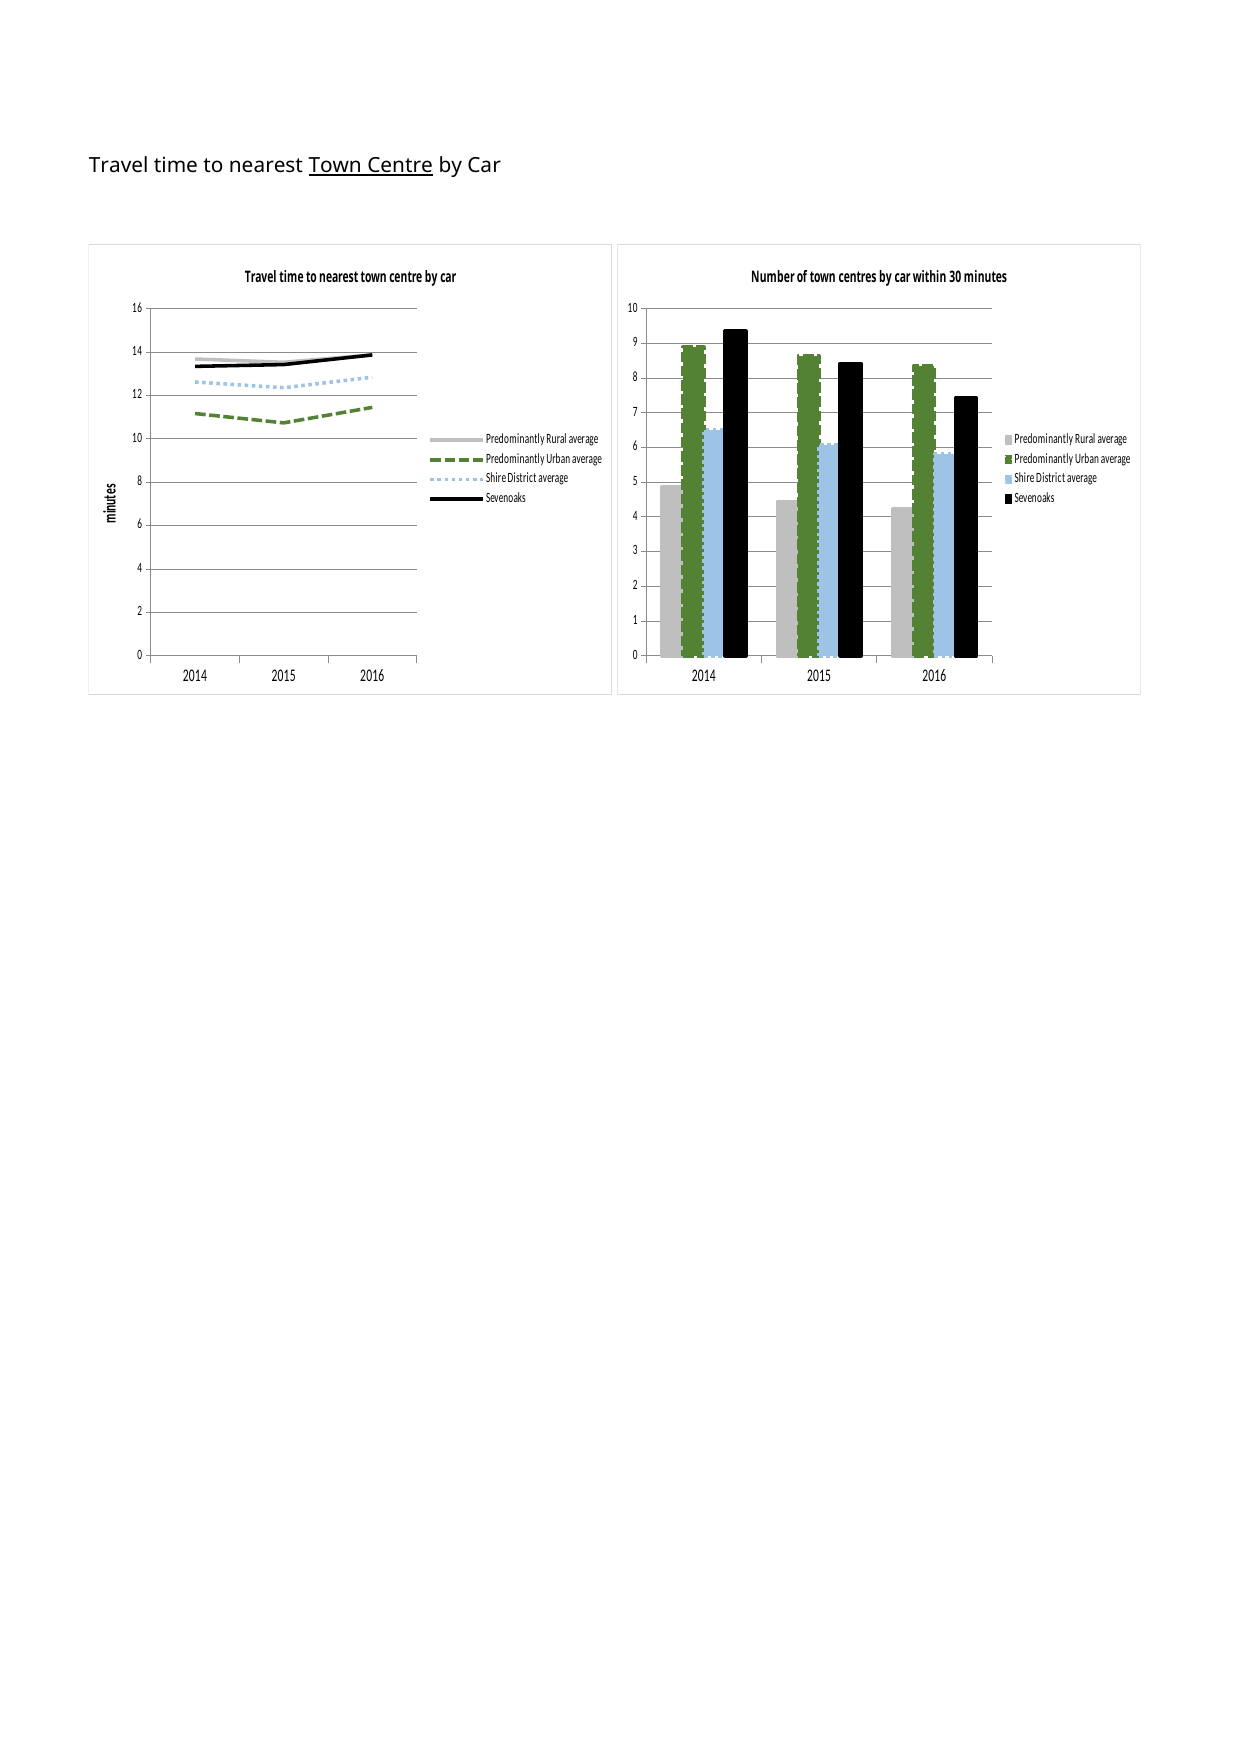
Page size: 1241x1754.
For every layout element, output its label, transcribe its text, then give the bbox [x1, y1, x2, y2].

text Travel time to nearest Town Centre by Car [89, 150, 1152, 178]
